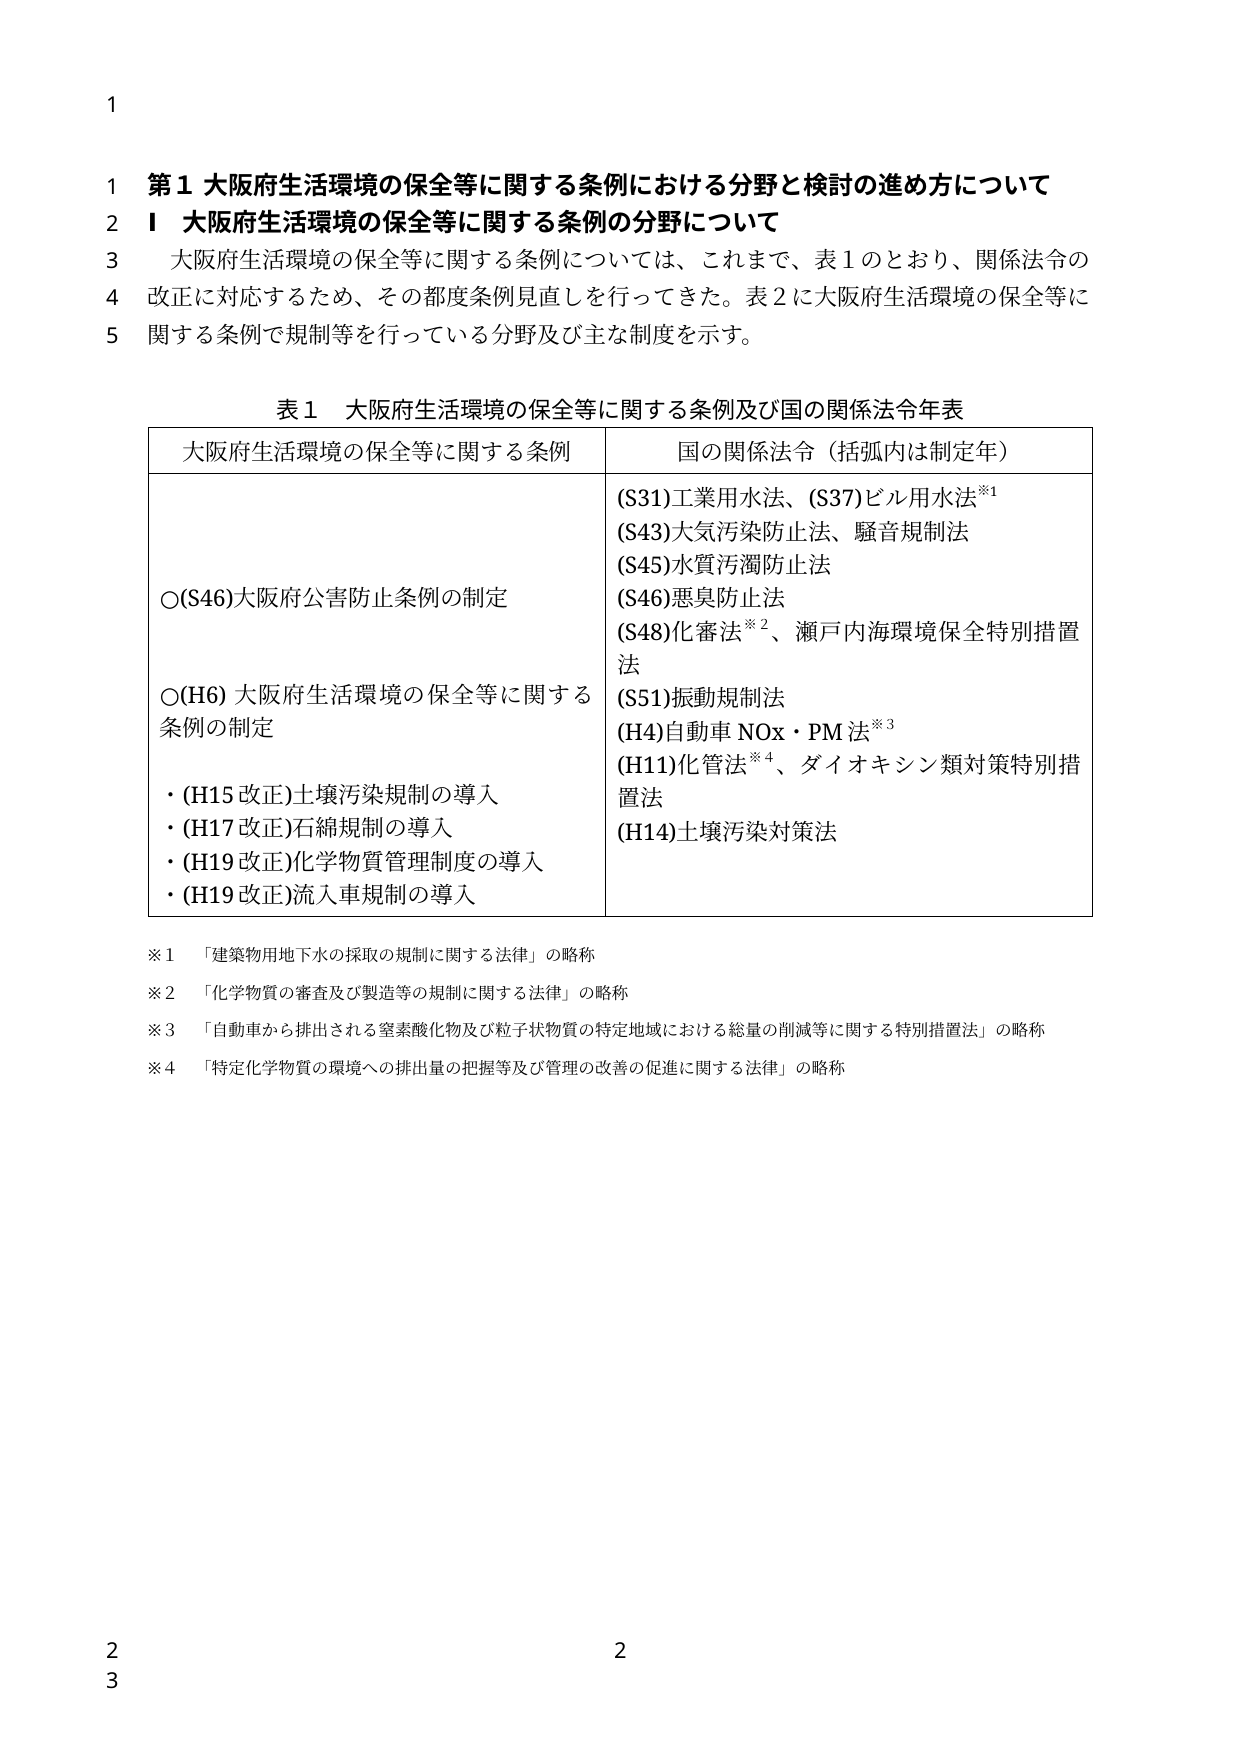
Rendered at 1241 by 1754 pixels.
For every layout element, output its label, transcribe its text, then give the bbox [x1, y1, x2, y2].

table_cell ○(S46)大阪府公害防止条例の制定 ○(H6) 大阪府生活環境の保全等に関する条例の制定 ・(H15改正)土壌汚染規制の導入 ・(H17改正)石綿規制の導入 ・(H19改正)化学物質管理制度の導入 ・(H19改正)流入車規制の導入 [149, 474, 605, 916]
text ※４ 「特定化学物質の環境への排出量の把握等及び管理の改善の促進に関する法律」の略称 [148, 1048, 1092, 1086]
subtitle 第１ 大阪府生活環境の保全等に関する条例における分野と検討の進め方について [148, 164, 1092, 202]
text ※３ 「自動車から排出される窒素酸化物及び粒子状物質の特定地域における総量の削減等に関する特別措置法」の略称 [148, 1011, 1092, 1048]
table_cell (S31)工業用水法、(S37)ビル用水法※1 (S43)大気汚染防止法、騒音規制法 (S45)水質汚濁防止法 (S46)悪臭防止法 (S48)化審法※２、瀬戸内海環境保全特別措置法 (S51)振動規制法 (H4)自動車NOx・PM法※３ (H11)化管法※４、ダイオキシン類対策特別措置法 (H14)土壌汚染対策法 [606, 474, 1092, 916]
subtitle Ⅰ 大阪府生活環境の保全等に関する条例の分野について [148, 202, 1092, 239]
text ※２ 「化学物質の審査及び製造等の規制に関する法律」の略称 [148, 973, 1092, 1011]
text 大阪府生活環境の保全等に関する条例については、これまで、表１のとおり、関係法令の改正に対応するため、その都度条例見直しを行ってきた。表２に大阪府生活環境の保全等に関する条例で規制等を行っている分野及び主な制度を示す。 [148, 239, 1092, 352]
table_header 大阪府生活環境の保全等に関する条例 [149, 428, 605, 473]
text ※１ 「建築物用地下水の採取の規制に関する法律」の略称 [148, 936, 1092, 973]
text 表１ 大阪府生活環境の保全等に関する条例及び国の関係法令年表 [148, 389, 1092, 427]
table_header 国の関係法令（括弧内は制定年） [606, 428, 1092, 473]
